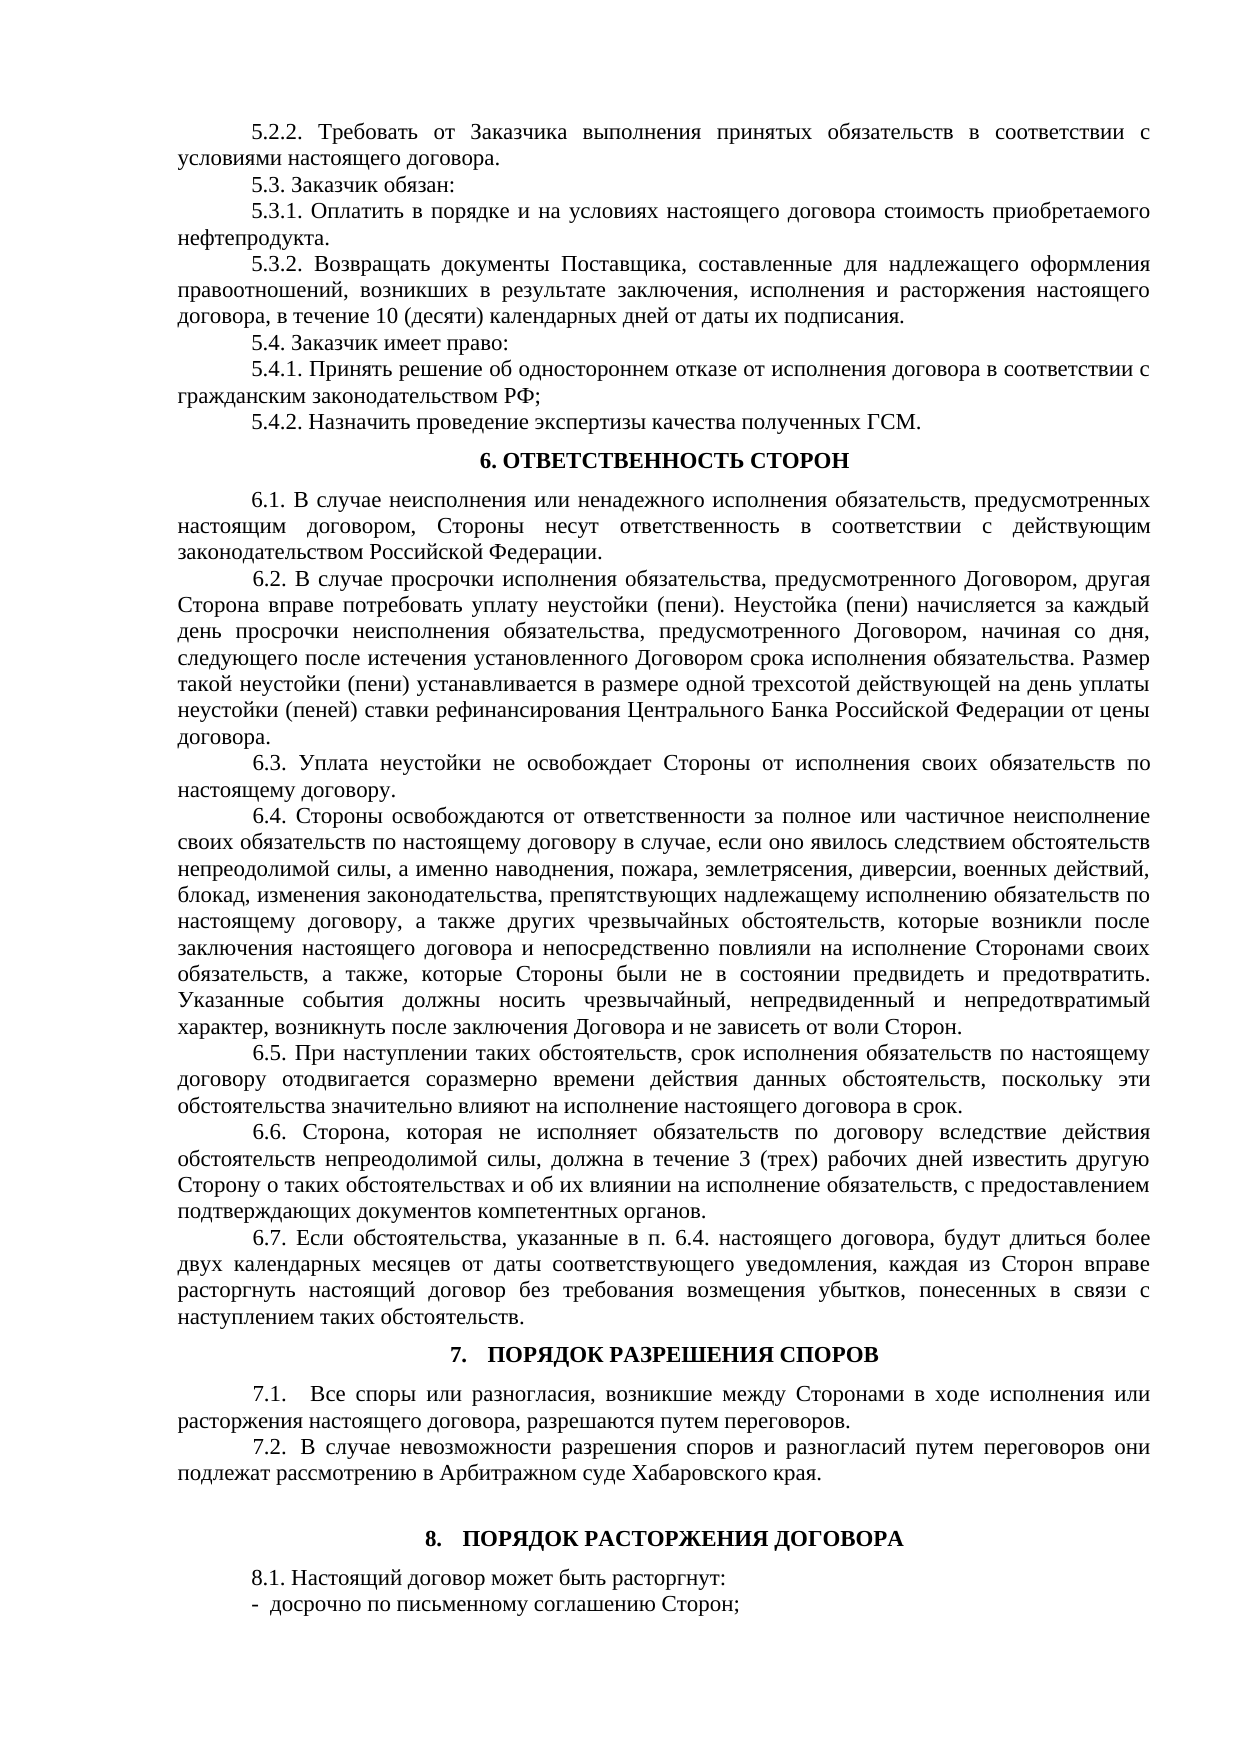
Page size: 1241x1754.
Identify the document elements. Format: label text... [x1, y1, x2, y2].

text 5.4.1. Принять решение об одностороннем отказе от исполнения договора в соответствии с гражданским законодательством РФ; [177, 355, 1152, 408]
list ПОРЯДОК РАСТОРЖЕНИЯ ДОГОВОРА [177, 1525, 1152, 1551]
text 5.3. Заказчик обязан: [177, 171, 1152, 197]
text 8.1. Настоящий договор может быть расторгнут: [177, 1563, 1152, 1590]
list ПОРЯДОК РАЗРЕШЕНИЯ СПОРОВ [177, 1342, 1152, 1368]
text 6.5. При наступлении таких обстоятельств, срок исполнения обязательств по настоящему договору отодвигается соразмерно времени действия данных обстоятельств, поскольку эти обстоятельства значительно влияют на исполнение настоящего договора в срок. [177, 1039, 1152, 1118]
text 6.1. В случае неисполнения или ненадежного исполнения обязательств, предусмотренных настоящим договором, Стороны несут ответственность в соответствии с действующим законодательством Российской Федерации. [177, 486, 1152, 565]
text 5.4.2. Назначить проведение экспертизы качества полученных ГСМ. [177, 408, 1152, 434]
text 6.2. В случае просрочки исполнения обязательства, предусмотренного Договором, другая Сторона вправе потребовать уплату неустойки (пени). Неустойка (пени) начисляется за каждый день просрочки неисполнения обязательства, предусмотренного Договором, начиная со дня, следующего после истечения установленного Договором срока исполнения обязательства. Размер такой неустойки (пени) устанавливается в размере одной трехсотой действующей на день уплаты неустойки (пеней) ставки рефинансирования Центрального Банка Российской Федерации от цены договора. [177, 565, 1152, 749]
text 6.4. Стороны освобождаются от ответственности за полное или частичное неисполнение своих обязательств по настоящему договору в случае, если оно явилось следствием обстоятельств непреодолимой силы, а именно наводнения, пожара, землетрясения, диверсии, военных действий, блокад, изменения законодательства, препятствующих надлежащему исполнению обязательств по настоящему договору, а также других чрезвычайных обстоятельств, которые возникли после заключения настоящего договора и непосредственно повлияли на исполнение Сторонами своих обязательств, а также, которые Стороны были не в состоянии предвидеть и предотвратить. Указанные события должны носить чрезвычайный, непредвиденный и непредотвратимый характер, возникнуть после заключения Договора и не зависеть от воли Сторон. [177, 802, 1152, 1039]
text 5.3.1. Оплатить в порядке и на условиях настоящего договора стоимость приобретаемого нефтепродукта. [177, 197, 1152, 250]
text 6.7. Если обстоятельства, указанные в п. 6.4. настоящего договора, будут длиться более двух календарных месяцев от даты соответствующего уведомления, каждая из Сторон вправе расторгнуть настоящий договор без требования возмещения убытков, понесенных в связи с наступлением таких обстоятельств. [177, 1224, 1152, 1329]
text 5.2.2. Требовать от Заказчика выполнения принятых обязательств в соответствии с условиями настоящего договора. [177, 118, 1152, 171]
text - досрочно по письменному соглашению Сторон; [177, 1590, 1152, 1616]
text 6. ОТВЕТСТВЕННОСТЬ СТОРОН [177, 447, 1152, 473]
text 6.6. Сторона, которая не исполняет обязательств по договору вследствие действия обстоятельств непреодолимой силы, должна в течение 3 (трех) рабочих дней известить другую Сторону о таких обстоятельствах и об их влиянии на исполнение обязательств, с предоставлением подтверждающих документов компетентных органов. [177, 1118, 1152, 1224]
text 5.4. Заказчик имеет право: [177, 329, 1152, 355]
list Все споры или разногласия, возникшие между Сторонами в ходе исполнения или расторжения настоящего договора, разрешаются путем переговоров. [177, 1380, 1152, 1433]
text 5.3.2. Возвращать документы Поставщика, составленные для надлежащего оформления правоотношений, возникших в результате заключения, исполнения и расторжения настоящего договора, в течение 10 (десяти) календарных дней от даты их подписания. [177, 250, 1152, 329]
list В случае невозможности разрешения споров и разногласий путем переговоров они подлежат рассмотрению в Арбитражном суде Хабаровского края. [177, 1433, 1152, 1486]
text 6.3. Уплата неустойки не освобождает Стороны от исполнения своих обязательств по настоящему договору. [177, 749, 1152, 802]
